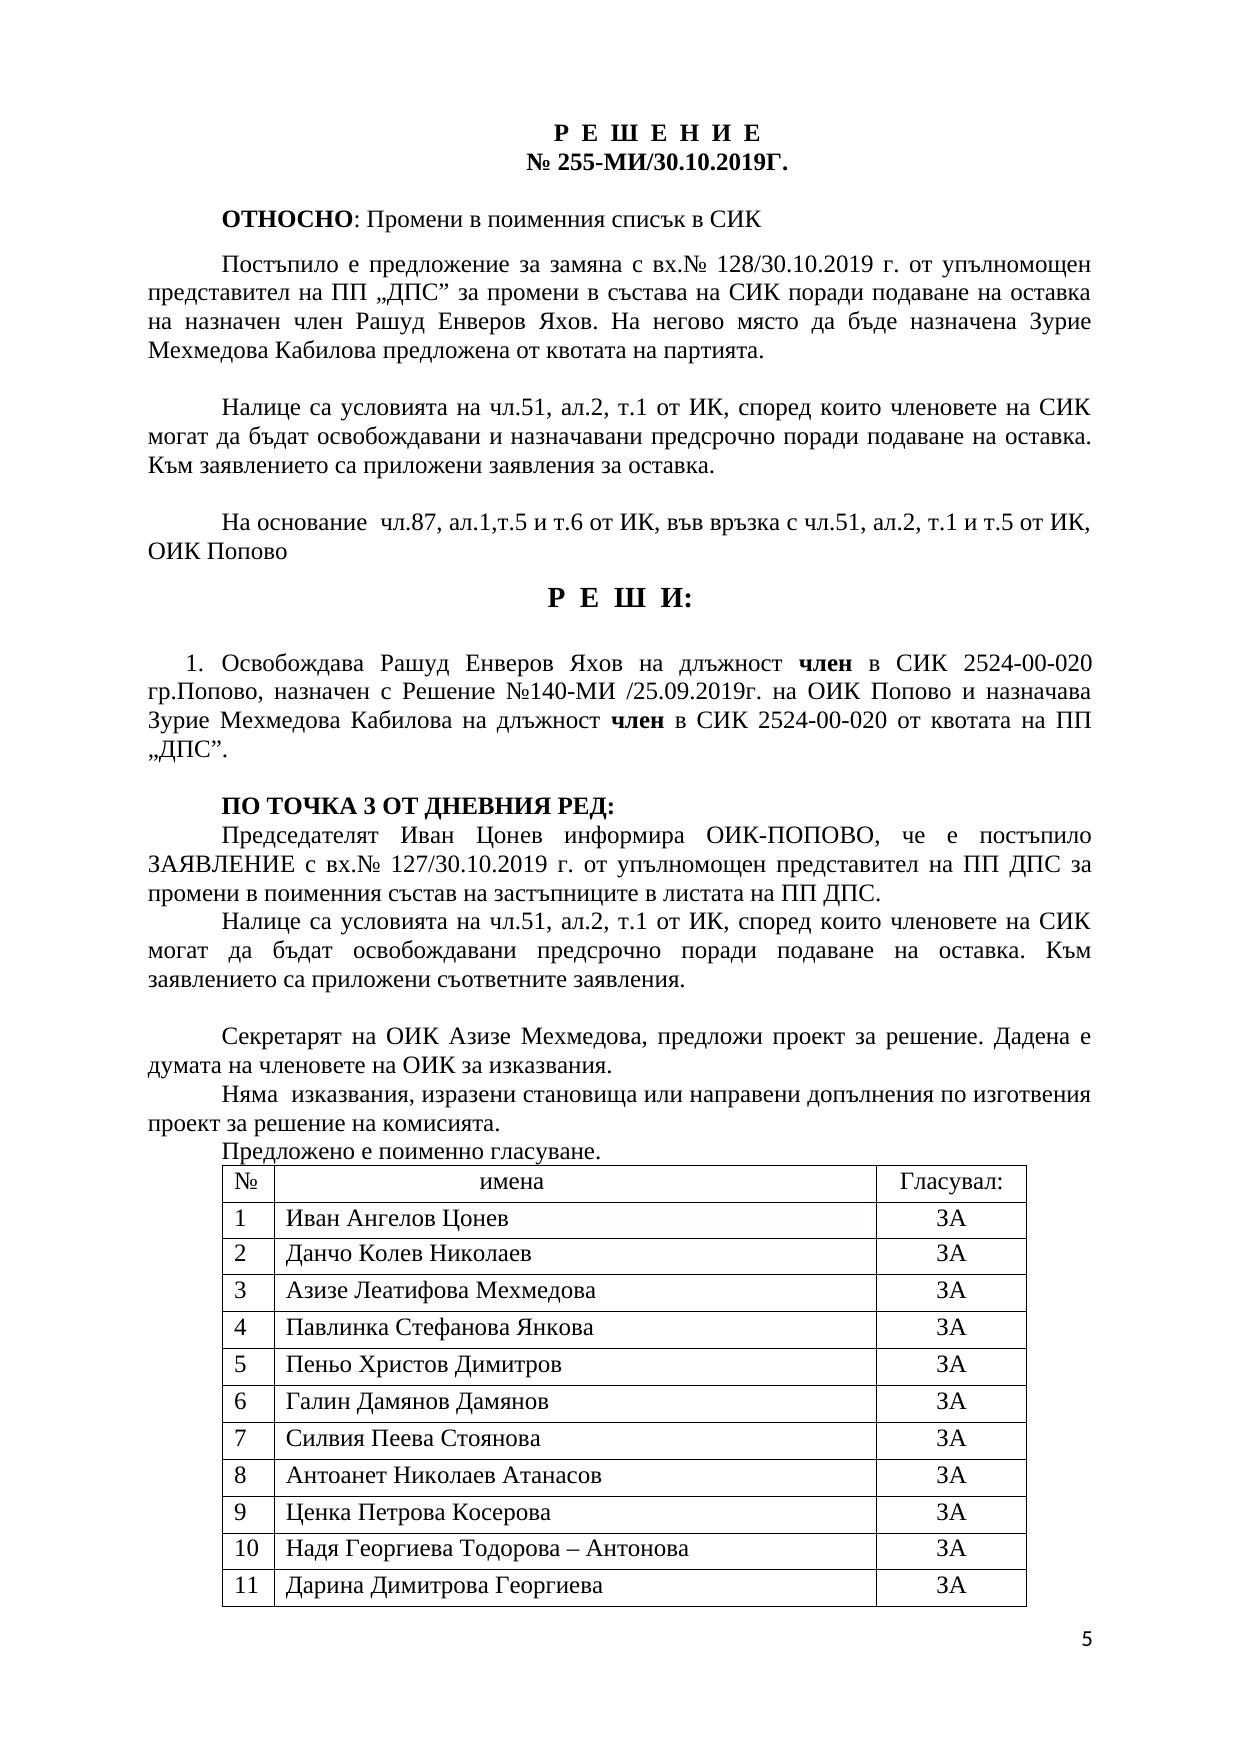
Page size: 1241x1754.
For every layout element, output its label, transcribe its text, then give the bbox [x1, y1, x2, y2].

table_header Гласувал: [877, 1166, 1026, 1202]
table_cell Дарина Димитрова Георгиева [275, 1570, 876, 1606]
table_cell Антоанет Николаев Атанасов [275, 1460, 876, 1496]
list Освобождава Рашуд Енверов Яхов на длъжност член в СИК 2524-00-020 гр.Попово, назначен с Решение №140-МИ /25.09.2019г. на ОИК Попово и назначава Зурие Мехмедова Кабилова на длъжност член в СИК 2524-00-020 от квотата на ПП „ДПС”. [148, 648, 1093, 763]
table_cell ЗА [877, 1497, 1026, 1532]
table_cell 10 [223, 1534, 274, 1569]
table_cell ЗА [877, 1570, 1026, 1606]
table_cell ЗА [877, 1534, 1026, 1569]
table_cell 11 [223, 1570, 274, 1606]
text Предложено е поименно гласуване. [148, 1136, 1093, 1165]
table_cell ЗА [877, 1239, 1026, 1274]
text Секретарят на ОИК Азизе Мехмедова, предложи проект за решение. Дадена е думата на членовете на ОИК за изказвания. [148, 1021, 1093, 1079]
text Налице са условията на чл.51, ал.2, т.1 от ИК, според които членовете на СИК могат да бъдат освобождавани предсрочно поради подаване на оставка. Към заявлението са приложени съответните заявления. [148, 906, 1093, 993]
table_cell 5 [223, 1349, 274, 1385]
table_cell ЗА [877, 1312, 1026, 1348]
text Председателят Иван Цонев информира ОИК-ПОПОВО, че е постъпило ЗАЯВЛЕНИЕ с вх.№ 127/30.10.2019 г. от упълномощен представител на ПП ДПС за промени в поименния състав на застъпниците в листата на ПП ДПС. [148, 820, 1093, 906]
table_cell ЗА [877, 1203, 1026, 1237]
table_cell 7 [223, 1423, 274, 1459]
text На основание чл.87, ал.1,т.5 и т.6 от ИК, във връзка с чл.51, ал.2, т.1 и т.5 от ИК, ОИК Попово [148, 507, 1093, 565]
table_cell 3 [223, 1275, 274, 1311]
table_cell 2 [223, 1239, 274, 1274]
table_cell ЗА [877, 1460, 1026, 1496]
text Р Е Ш Е Н И Е [148, 118, 1093, 147]
text ПО ТОЧКА 3 ОТ ДНЕВНИЯ РЕД: [148, 791, 1093, 820]
table_cell 4 [223, 1312, 274, 1348]
text Постъпило е предложение за замяна с вх.№ 128/30.10.2019 г. от упълномощен представител на ПП „ДПС” за промени в състава на СИК поради подаване на оставка на назначен член Рашуд Енверов Яхов. На негово място да бъде назначена Зурие Мехмедова Кабилова предложена от квотата на партията. [148, 249, 1093, 364]
table_cell ЗА [877, 1386, 1026, 1422]
table_cell Павлинка Стефанова Янкова [275, 1312, 876, 1348]
table_cell 9 [223, 1497, 274, 1532]
table_cell ЗА [877, 1275, 1026, 1311]
table_cell 6 [223, 1386, 274, 1422]
table_cell ЗА [877, 1349, 1026, 1385]
table_cell Ценка Петрова Косерова [275, 1497, 876, 1532]
table_cell Иван Ангелов Цонев [275, 1203, 876, 1237]
table_cell 8 [223, 1460, 274, 1496]
text Р Е Ш И: [148, 581, 1093, 614]
table_cell Азизе Леатифова Мехмедова [275, 1275, 876, 1311]
table_cell Данчо Колев Николаев [275, 1239, 876, 1274]
table_cell 1 [223, 1203, 274, 1237]
text Налице са условията на чл.51, ал.2, т.1 от ИК, според които членовете на СИК могат да бъдат освобождавани и назначавани предсрочно поради подаване на оставка. Към заявлението са приложени заявления за оставка. [148, 392, 1093, 479]
table_cell Пеньо Христов Димитров [275, 1349, 876, 1385]
table_header № [223, 1166, 274, 1202]
table_header имена [275, 1166, 876, 1202]
table_cell Галин Дамянов Дамянов [275, 1386, 876, 1422]
table_cell Надя Георгиева Тодорова – Антонова [275, 1534, 876, 1569]
text ОТНОСНО: Промени в поименния списък в СИК [148, 204, 1093, 233]
text Няма изказвания, изразени становища или направени допълнения по изготвения проект за решение на комисията. [148, 1079, 1093, 1136]
table_cell ЗА [877, 1423, 1026, 1459]
text № 255-МИ/30.10.2019Г. [148, 147, 1093, 176]
table_cell Силвия Пеева Стоянова [275, 1423, 876, 1459]
